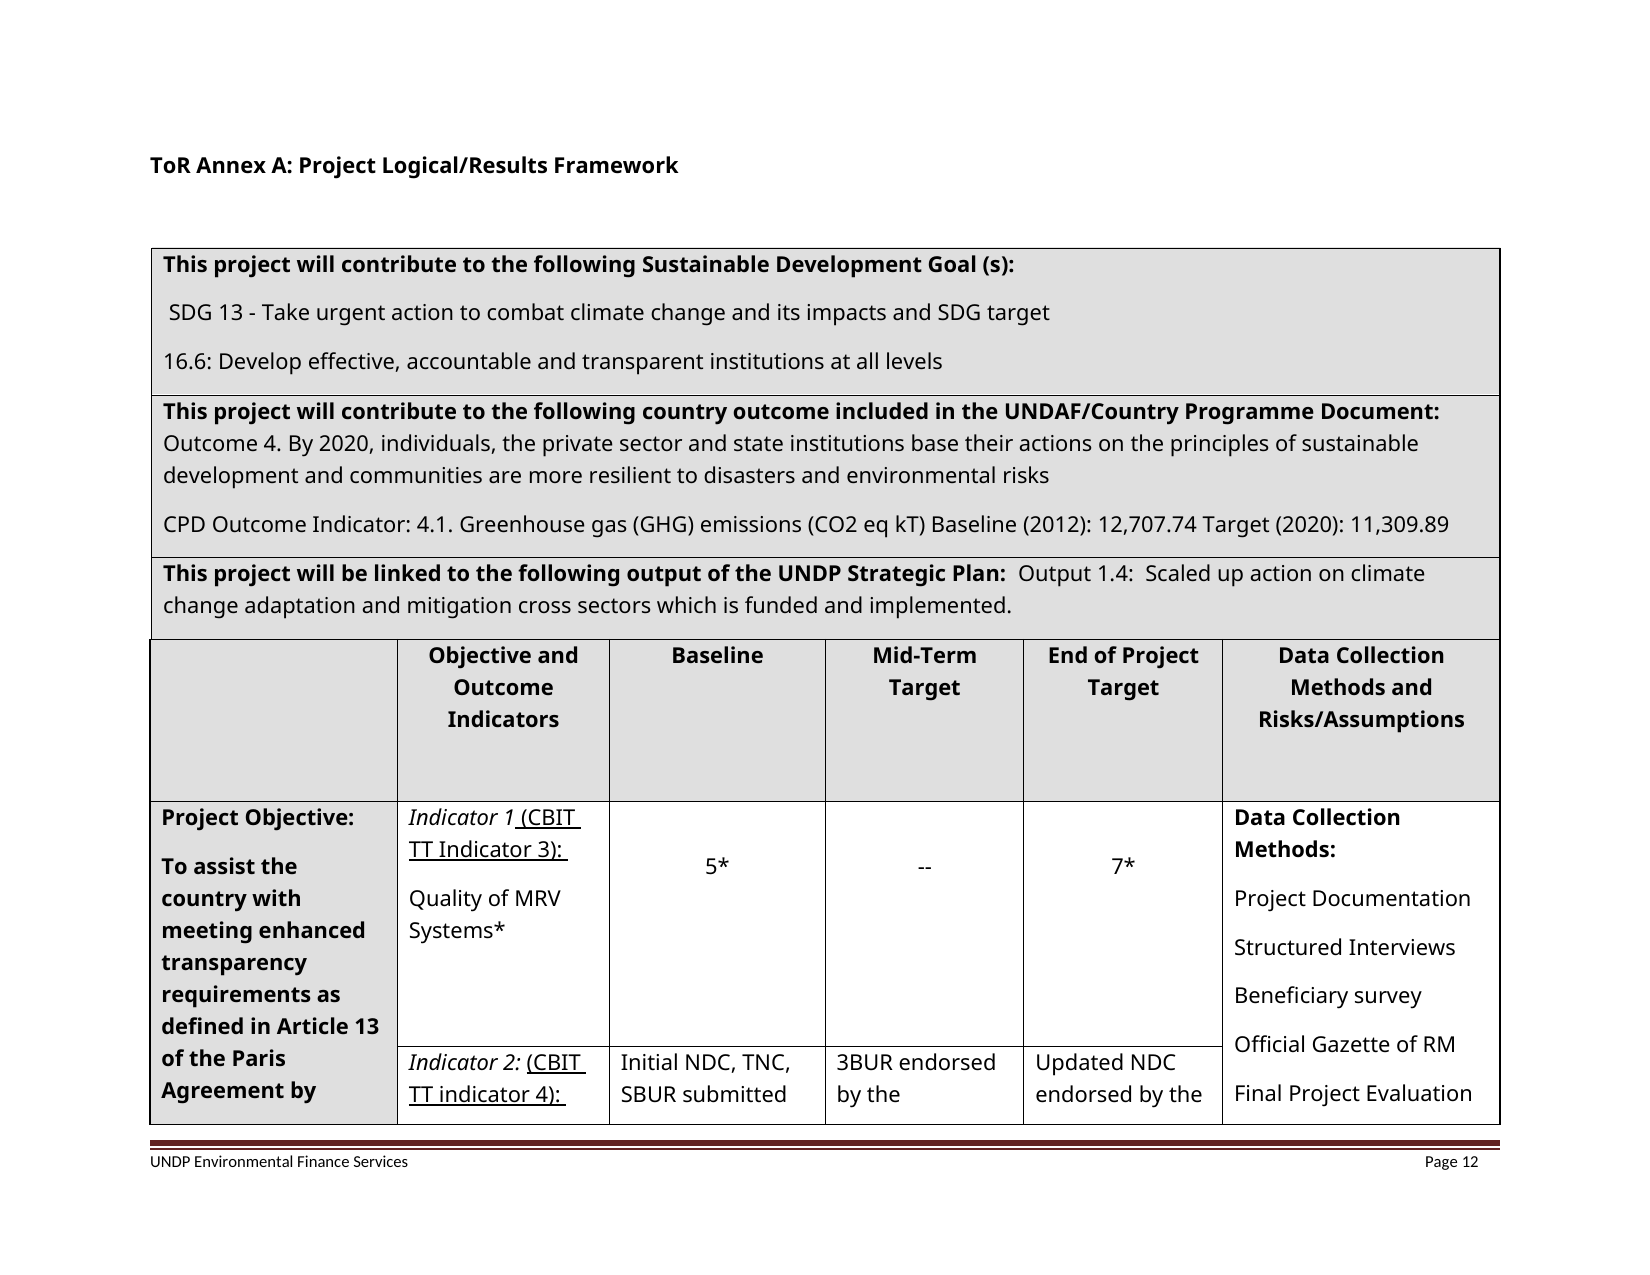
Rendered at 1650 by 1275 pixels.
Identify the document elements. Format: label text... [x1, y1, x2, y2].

table_cell -- [826, 802, 1023, 1046]
table_cell Mid-Term Target [826, 640, 1023, 801]
table_cell Objective and Outcome Indicators [398, 640, 609, 801]
table_cell Data Collection Methods and Risks/Assumptions [1223, 640, 1499, 801]
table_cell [1024, 1047, 1222, 1124]
table_cell Project Objective: To assist the country with meeting enhanced transparency requirements as defined in Article 13 of the Paris Agreement by strengthening institutional and technical capacity for measuring and reporting on emissions, mitigation and adaptation activities, and support received [151, 802, 397, 1124]
table_header This project will contribute to the following Sustainable Development Goal (s): SDG 13 - Take urgent action to combat climate change and its impacts and SDG target 16.6: Develop effective, accountable and transparent institutions at all levels [152, 249, 1499, 394]
table_cell Indicator 1 (CBIT TT Indicator 3): Quality of MRV Systems* [398, 802, 609, 1046]
table_cell [151, 640, 397, 801]
table_cell This project will be linked to the following output of the UNDP Strategic Plan: Output 1.4: Scaled up action on climate change adaptation and mitigation cross sectors which is funded and implemented. [152, 558, 1499, 639]
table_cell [610, 1047, 825, 1124]
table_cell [398, 1047, 609, 1124]
table_cell End of Project Target [1024, 640, 1222, 801]
table_cell Baseline [610, 640, 825, 801]
table_cell 5* [610, 802, 825, 1046]
table_cell This project will contribute to the following country outcome included in the UNDAF/Country Programme Document: Outcome 4. By 2020, individuals, the private sector and state institutions base their actions on the principles of sustainable development and communities are more resilient to disasters and environmental risks CPD Outcome Indicator: 4.1. Greenhouse gas (GHG) emissions (CO2 eq kT) Baseline (2012): 12,707.74 Target (2020): 11,309.89 [152, 396, 1499, 557]
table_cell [826, 1047, 1023, 1124]
text ToR Annex A: Project Logical/Results Framework [150, 150, 1500, 180]
table_cell Data Collection Methods: Project Documentation Structured Interviews Beneficiary survey Official Gazette of RM Final Project Evaluation Report UNFCCC web site Risks: Political turmoil and change of Government priorities Assumptions: Stable political situation and firm commitment of the Government to fulfil its commitments towards the UNFCCC and the Paris Agreement [1223, 802, 1499, 1124]
table_cell 7* [1024, 802, 1222, 1046]
